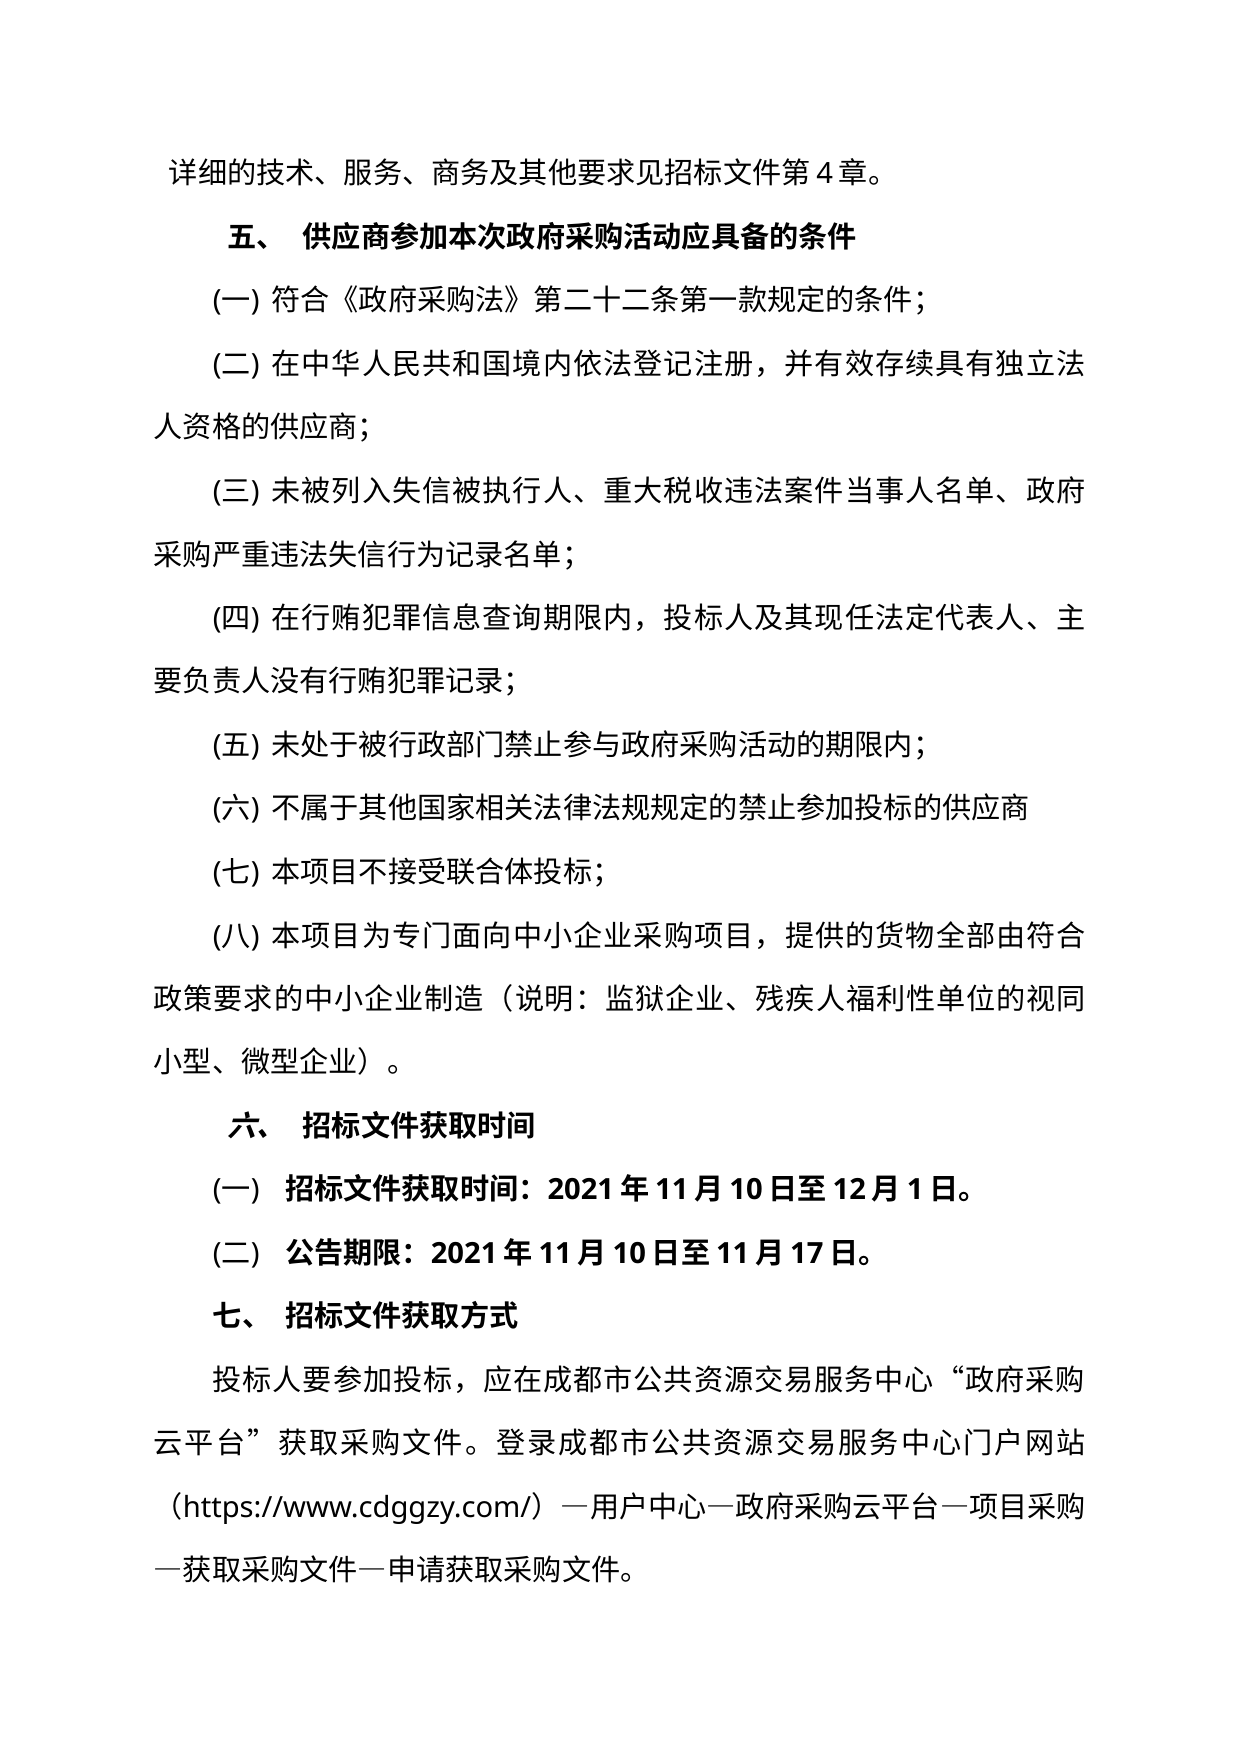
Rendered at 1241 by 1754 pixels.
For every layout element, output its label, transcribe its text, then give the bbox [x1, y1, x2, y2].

list 在中华人民共和国境内依法登记注册，并有效存续具有独立法人资格的供应商； [153, 341, 1087, 446]
list 未处于被行政部门禁止参与政府采购活动的期限内； [153, 721, 1087, 764]
list 本项目为专门面向中小企业采购项目，提供的货物全部由符合政策要求的中小企业制造（说明：监狱企业、残疾人福利性单位的视同小型、微型企业）。 [153, 912, 1087, 1081]
list 不属于其他国家相关法律法规规定的禁止参加投标的供应商 [153, 785, 1087, 827]
list 招标文件获取方式 [153, 1293, 1087, 1335]
list 公告期限：2021年11月10日至11月17日。 [153, 1229, 1087, 1272]
text 投标人要参加投标，应在成都市公共资源交易服务中心“政府采购云平台”获取采购文件。登录成都市公共资源交易服务中心门户网站（https://www.cdggzy.com/）—用户中心—政府采购云平台—项目采购—获取采购文件—申请获取采购文件。 [153, 1356, 1087, 1589]
list 招标文件获取时间 [227, 1102, 1087, 1145]
list 招标文件获取时间：2021年11月10日至12月1日。 [153, 1166, 1087, 1208]
text 详细的技术、服务、商务及其他要求见招标文件第4章。 [153, 150, 1087, 192]
list 本项目不接受联合体投标； [153, 848, 1087, 891]
list 供应商参加本次政府采购活动应具备的条件 [227, 213, 1087, 256]
list 在行贿犯罪信息查询期限内，投标人及其现任法定代表人、主要负责人没有行贿犯罪记录； [153, 594, 1087, 700]
list 未被列入失信被执行人、重大税收违法案件当事人名单、政府采购严重违法失信行为记录名单； [153, 467, 1087, 573]
list 符合《政府采购法》第二十二条第一款规定的条件； [153, 277, 1087, 319]
